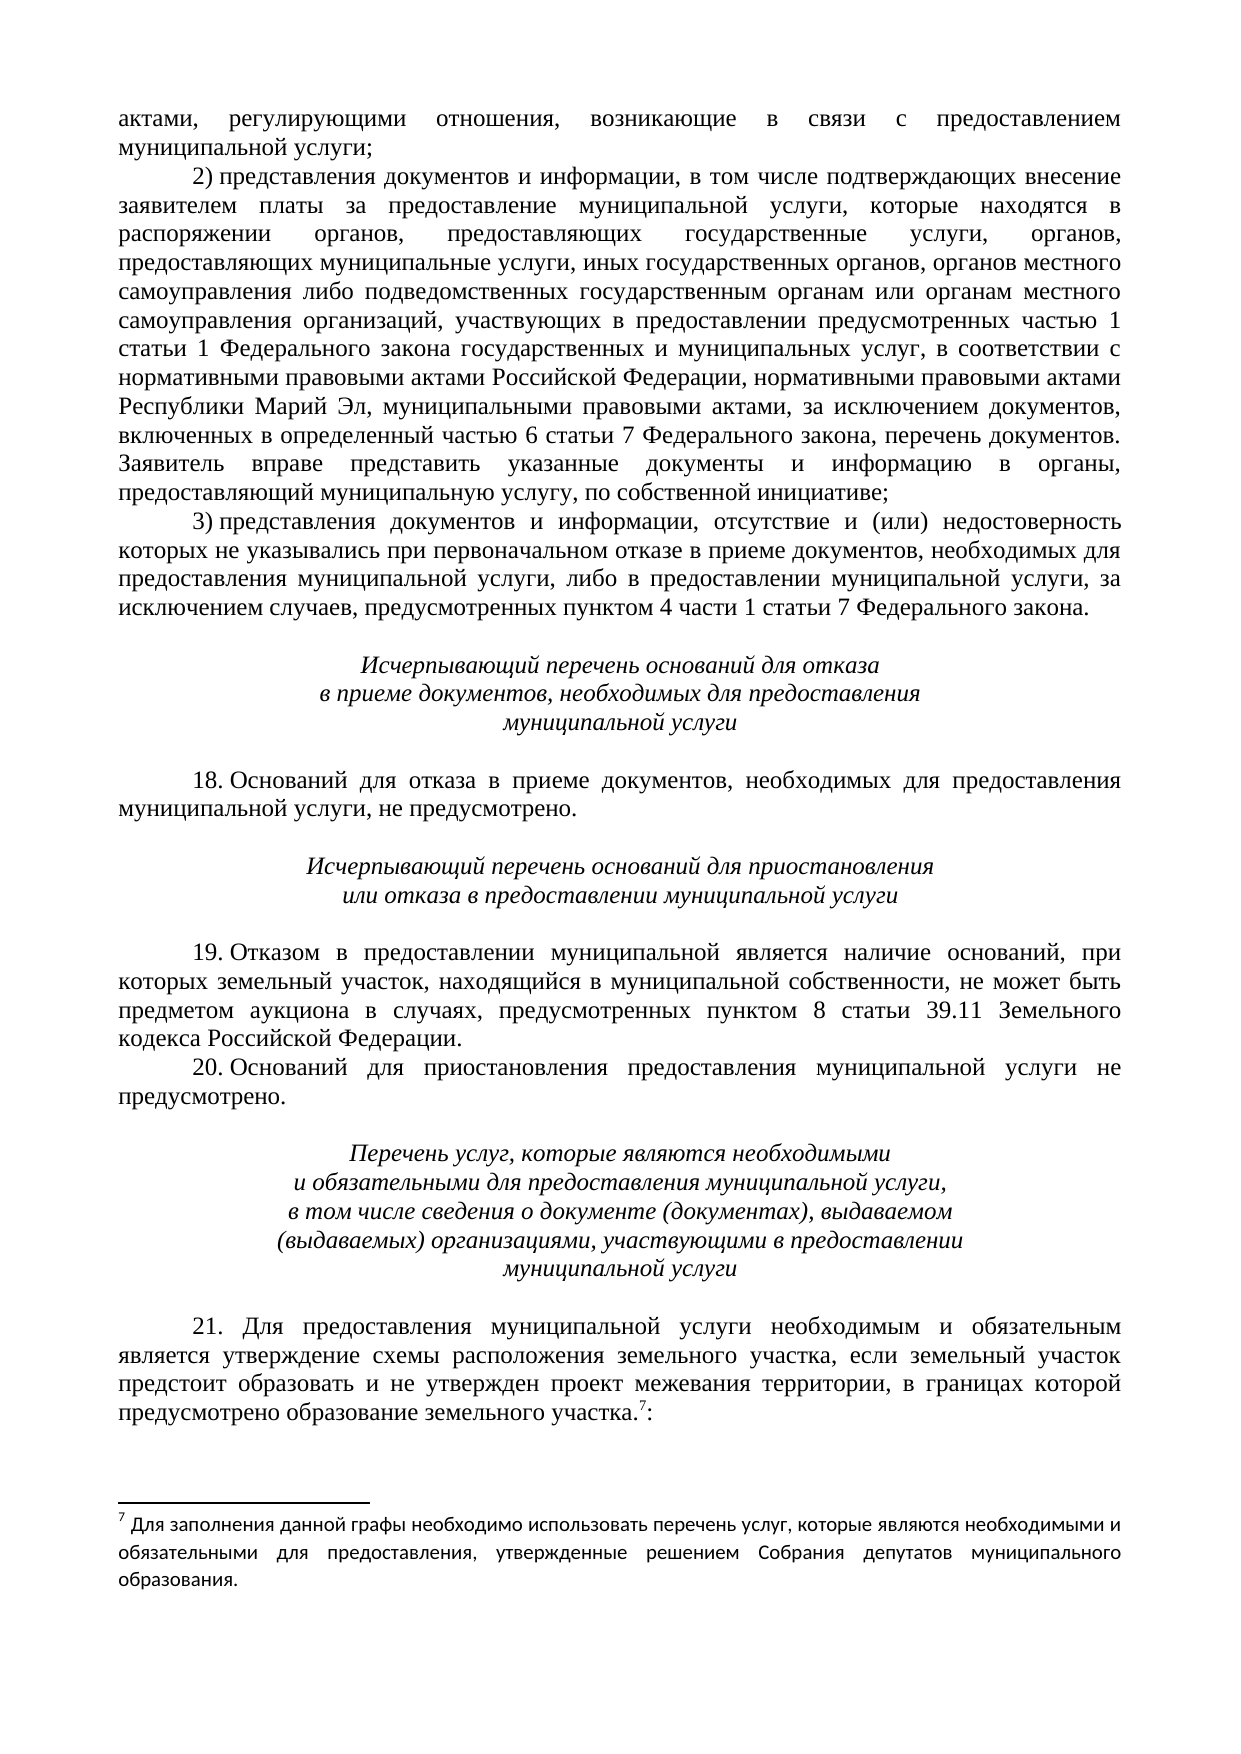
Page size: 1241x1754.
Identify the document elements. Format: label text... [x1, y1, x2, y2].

text 18. Оснований для отказа в приеме документов, необходимых для предоставления муниципальной услуги, не предусмотрено. [118, 765, 1122, 822]
text в том числе сведения о документе (документах), выдаваемом [118, 1196, 1122, 1225]
text Перечень услуг, которые являются необходимыми [118, 1138, 1122, 1167]
text 3) представления документов и информации, отсутствие и (или) недостоверность которых не указывались при первоначальном отказе в приеме документов, необходимых для предоставления муниципальной услуги, либо в предоставлении муниципальной услуги, за исключением случаев, предусмотренных пунктом 4 части 1 статьи 7 Федерального закона. [118, 506, 1122, 621]
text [118, 103, 1122, 161]
text Исчерпывающий перечень оснований для приостановления [118, 851, 1122, 880]
text 21. Для предоставления муниципальной услуги необходимым и обязательным является утверждение схемы расположения земельного участка, если земельный участок предстоит образовать и не утвержден проект межевания территории, в границах которой предусмотрено образование земельного участка.: [118, 1311, 1122, 1426]
text в приеме документов, необходимых для предоставления [118, 678, 1122, 707]
text муниципальной услуги [118, 707, 1122, 736]
text муниципальной услуги [118, 1253, 1122, 1282]
text и обязательными для предоставления муниципальной услуги, [118, 1167, 1122, 1196]
text или отказа в предоставлении муниципальной услуги [118, 880, 1122, 908]
text (выдаваемых) организациями, участвующими в предоставлении [118, 1225, 1122, 1253]
text Исчерпывающий перечень оснований для отказа [118, 650, 1122, 678]
text 2) представления документов и информации, в том числе подтверждающих внесение заявителем платы за предоставление муниципальной услуги, которые находятся в распоряжении органов, предоставляющих государственные услуги, органов, предоставляющих муниципальные услуги, иных государственных органов, органов местного самоуправления либо подведомственных государственным органам или органам местного самоуправления организаций, участвующих в предоставлении предусмотренных частью 1 статьи 1 Федерального закона государственных и муниципальных услуг, в соответствии с нормативными правовыми актами Российской Федерации, нормативными правовыми актами Республики Марий Эл, муниципальными правовыми актами, за исключением документов, включенных в определенный частью 6 статьи 7 Федерального закона, перечень документов. Заявитель вправе представить указанные документы и информацию в органы, предоставляющий муниципальную услугу, по собственной инициативе; [118, 161, 1122, 506]
text 19. Отказом в предоставлении муниципальной является наличие оснований, при которых земельный участок, находящийся в муниципальной собственности, не может быть предметом аукциона в случаях, предусмотренных пунктом 8 статьи 39.11 Земельного кодекса Российской Федерации. [118, 937, 1122, 1052]
text 20. Оснований для приостановления предоставления муниципальной услуги не предусмотрено. [118, 1052, 1122, 1110]
